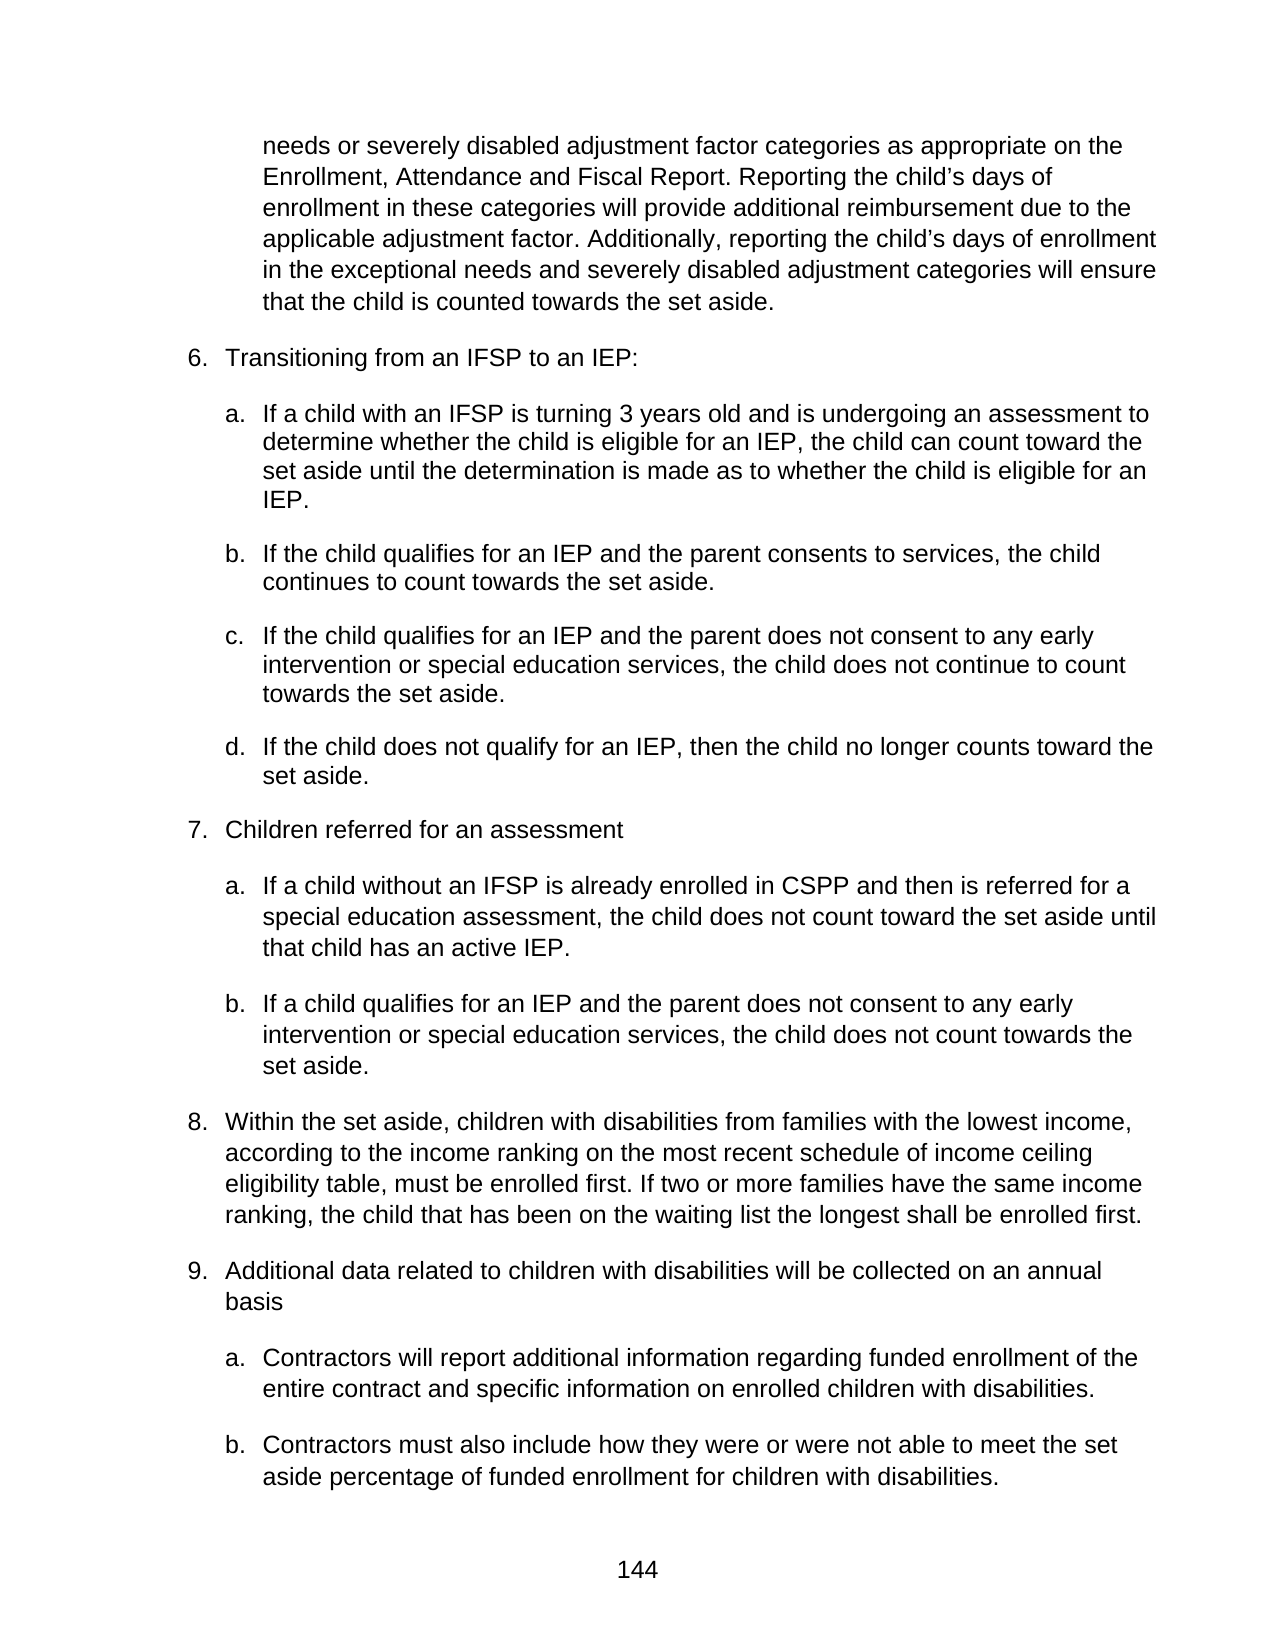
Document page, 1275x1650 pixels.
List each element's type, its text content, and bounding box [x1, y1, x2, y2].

list If a child qualifies for an IEP and the parent does not consent to any early intervention or special education services, the child does not count towards the set aside. [225, 989, 1162, 1080]
list Contractors must also include how they were or were not able to meet the set aside percentage of funded enrollment for children with disabilities. [225, 1430, 1162, 1490]
list Additional data related to children with disabilities will be collected on an annual basis [187, 1256, 1162, 1316]
list If a child without an IFSP is already enrolled in CSPP and then is referred for a special education assessment, the child does not count toward the set aside until that child has an active IEP. [225, 871, 1162, 962]
list Contractors will report additional information regarding funded enrollment of the entire contract and specific information on enrolled children with disabilities. [225, 1343, 1162, 1403]
list Transitioning from an IFSP to an IEP: [187, 342, 1162, 371]
list Children referred for an assessment [187, 815, 1162, 843]
list If the child qualifies for an IEP and the parent consents to services, the child continues to count towards the set aside. [225, 538, 1162, 596]
list If the child does not qualify for an IEP, then the child no longer counts toward the set aside. [225, 732, 1162, 790]
list Within the set aside, children with disabilities from families with the lowest income, according to the income ranking on the most recent schedule of income ceiling eligibility table, must be enrolled first. If two or more families have the same income ranking, the child that has been on the waiting list the longest shall be enrolled first. [187, 1107, 1162, 1229]
list If a child with an IFSP is turning 3 years old and is undergoing an assessment to determine whether the child is eligible for an IEP, the child can count toward the set aside until the determination is made as to whether the child is eligible for an IEP. [225, 398, 1162, 513]
list If the child qualifies for an IEP and the parent does not consent to any early intervention or special education services, the child does not continue to count towards the set aside. [225, 621, 1162, 707]
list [225, 131, 1162, 315]
